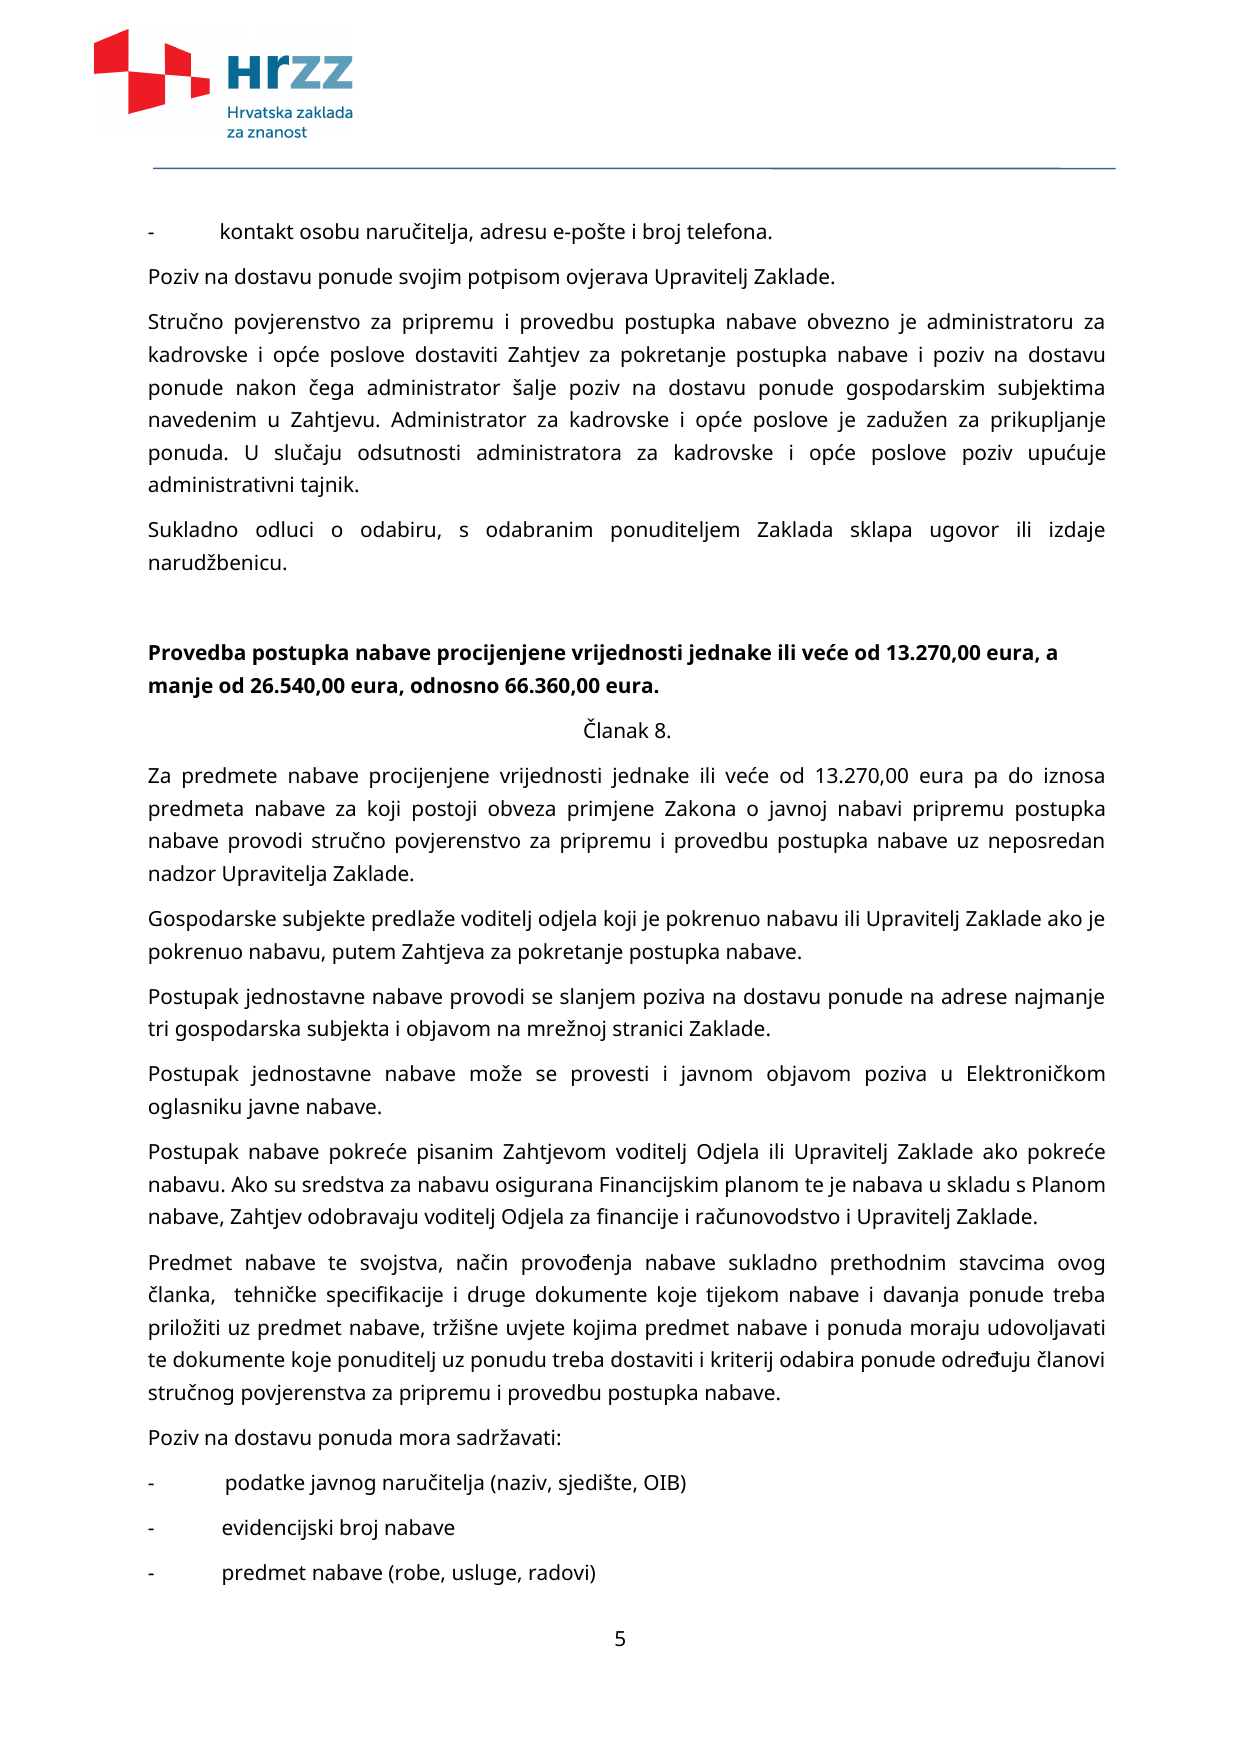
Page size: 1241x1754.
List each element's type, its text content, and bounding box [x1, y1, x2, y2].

text Predmet nabave te svojstva, način provođenja nabave sukladno prethodnim stavcima ovog članka, tehničke specifikacije i druge dokumente koje tijekom nabave i davanja ponude treba priložiti uz predmet nabave, tržišne uvjete kojima predmet nabave i ponuda moraju udovoljavati te dokumente koje ponuditelj uz ponudu treba dostaviti i kriterij odabira ponude određuju članovi stručnog povjerenstva za pripremu i provedbu postupka nabave. [148, 1248, 1107, 1406]
text Postupak nabave pokreće pisanim Zahtjevom voditelj Odjela ili Upravitelj Zaklade ako pokreće nabavu. Ako su sredstva za nabavu osigurana Financijskim planom te je nabava u skladu s Planom nabave, Zahtjev odobravaju voditelj Odjela za financije i računovodstvo i Upravitelj Zaklade. [148, 1137, 1107, 1231]
picture [91, 26, 355, 143]
text Postupak jednostavne nabave provodi se slanjem poziva na dostavu ponude na adrese najmanje tri gospodarska subjekta i objavom na mrežnoj stranici Zaklade. [148, 982, 1107, 1043]
text Stručno povjerenstvo za pripremu i provedbu postupka nabave obvezno je administratoru za kadrovske i opće poslove dostaviti Zahtjev za pokretanje postupka nabave i poziv na dostavu ponude nakon čega administrator šalje poziv na dostavu ponude gospodarskim subjektima navedenim u Zahtjevu. Administrator za kadrovske i opće poslove je zadužen za prikupljanje ponuda. U slučaju odsutnosti administratora za kadrovske i opće poslove poziv upućuje administrativni tajnik. [148, 307, 1107, 499]
text - podatke javnog naručitelja (naziv, sjedište, OIB) [148, 1468, 1107, 1497]
text - predmet nabave (robe, usluge, radovi) [148, 1558, 1107, 1587]
text - evidencijski broj nabave [148, 1513, 1107, 1542]
text Članak 8. [133, 716, 1107, 744]
text Postupak jednostavne nabave može se provesti i javnom objavom poziva u Elektroničkom oglasniku javne nabave. [148, 1059, 1107, 1121]
text Sukladno odluci o odabiru, s odabranim ponuditeljem Zaklada sklapa ugovor ili izdaje narudžbenicu. [148, 516, 1107, 577]
text - kontakt osobu naručitelja, adresu e-pošte i broj telefona. [148, 217, 1107, 246]
text Za predmete nabave procijenjene vrijednosti jednake ili veće od 13.270,00 eura pa do iznosa predmeta nabave za koji postoji obveza primjene Zakona o javnoj nabavi pripremu postupka nabave provodi stručno povjerenstvo za pripremu i provedbu postupka nabave uz neposredan nadzor Upravitelja Zaklade. [148, 761, 1107, 887]
text Poziv na dostavu ponuda mora sadržavati: [148, 1423, 1107, 1452]
text Poziv na dostavu ponude svojim potpisom ovjerava Upravitelj Zaklade. [148, 262, 1107, 291]
text Provedba postupka nabave procijenjene vrijednosti jednake ili veće od 13.270,00 eura, a manje od 26.540,00 eura, odnosno 66.360,00 eura. [148, 638, 1107, 699]
text Gospodarske subjekte predlaže voditelj odjela koji je pokrenuo nabavu ili Upravitelj Zaklade ako je pokrenuo nabavu, putem Zahtjeva za pokretanje postupka nabave. [148, 904, 1107, 965]
